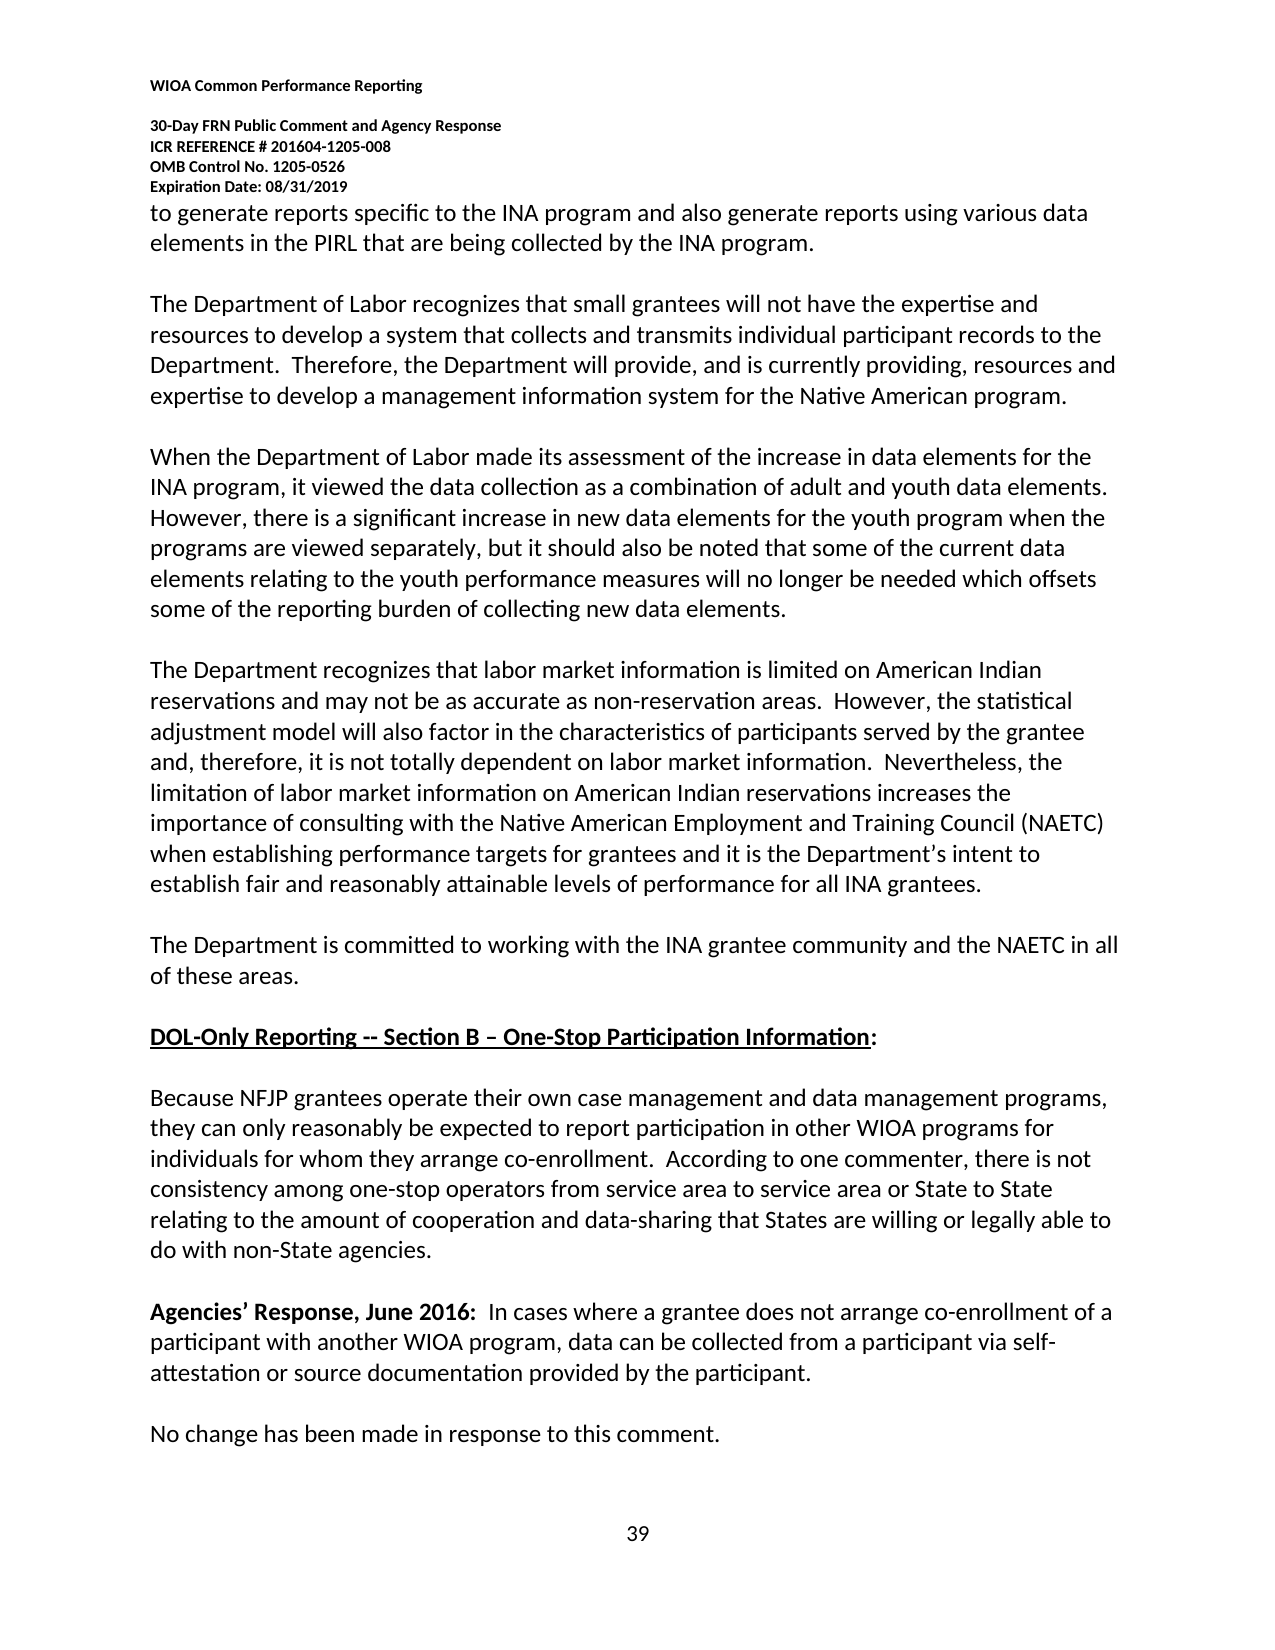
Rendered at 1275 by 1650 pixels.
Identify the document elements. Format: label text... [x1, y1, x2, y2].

text The Department of Labor recognizes that small grantees will not have the expertise and resources to develop a system that collects and transmits individual participant records to the Department. Therefore, the Department will provide, and is currently providing, resources and expertise to develop a management information system for the Native American program. [150, 288, 1125, 411]
text When the Department of Labor made its assessment of the increase in data elements for the INA program, it viewed the data collection as a combination of adult and youth data elements. However, there is a significant increase in new data elements for the youth program when the programs are viewed separately, but it should also be noted that some of the current data elements relating to the youth performance measures will no longer be needed which offsets some of the reporting burden of collecting new data elements. [150, 441, 1125, 624]
text The Department is committed to working with the INA grantee community and the NAETC in all of these areas. [150, 929, 1125, 990]
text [150, 197, 1125, 258]
text The Department recognizes that labor market information is limited on American Indian reservations and may not be as accurate as non-reservation areas. However, the statistical adjustment model will also factor in the characteristics of participants served by the grantee and, therefore, it is not totally dependent on labor market information. Nevertheless, the limitation of labor market information on American Indian reservations increases the importance of consulting with the Native American Employment and Training Council (NAETC) when establishing performance targets for grantees and it is the Department’s intent to establish fair and reasonably attainable levels of performance for all INA grantees. [150, 655, 1125, 899]
text Because NFJP grantees operate their own case management and data management programs, they can only reasonably be expected to report participation in other WIOA programs for individuals for whom they arrange co-enrollment. According to one commenter, there is not consistency among one-stop operators from service area to service area or State to State relating to the amount of cooperation and data-sharing that States are willing or legally able to do with non-State agencies. [150, 1082, 1125, 1265]
text No change has been made in response to this comment. [150, 1418, 1125, 1448]
text Agencies’ Response, June 2016: In cases where a grantee does not arrange co-enrollment of a participant with another WIOA program, data can be collected from a participant via self-attestation or source documentation provided by the participant. [150, 1296, 1125, 1387]
text DOL-Only Reporting -- Section B – One-Stop Participation Information: [150, 1021, 1125, 1051]
